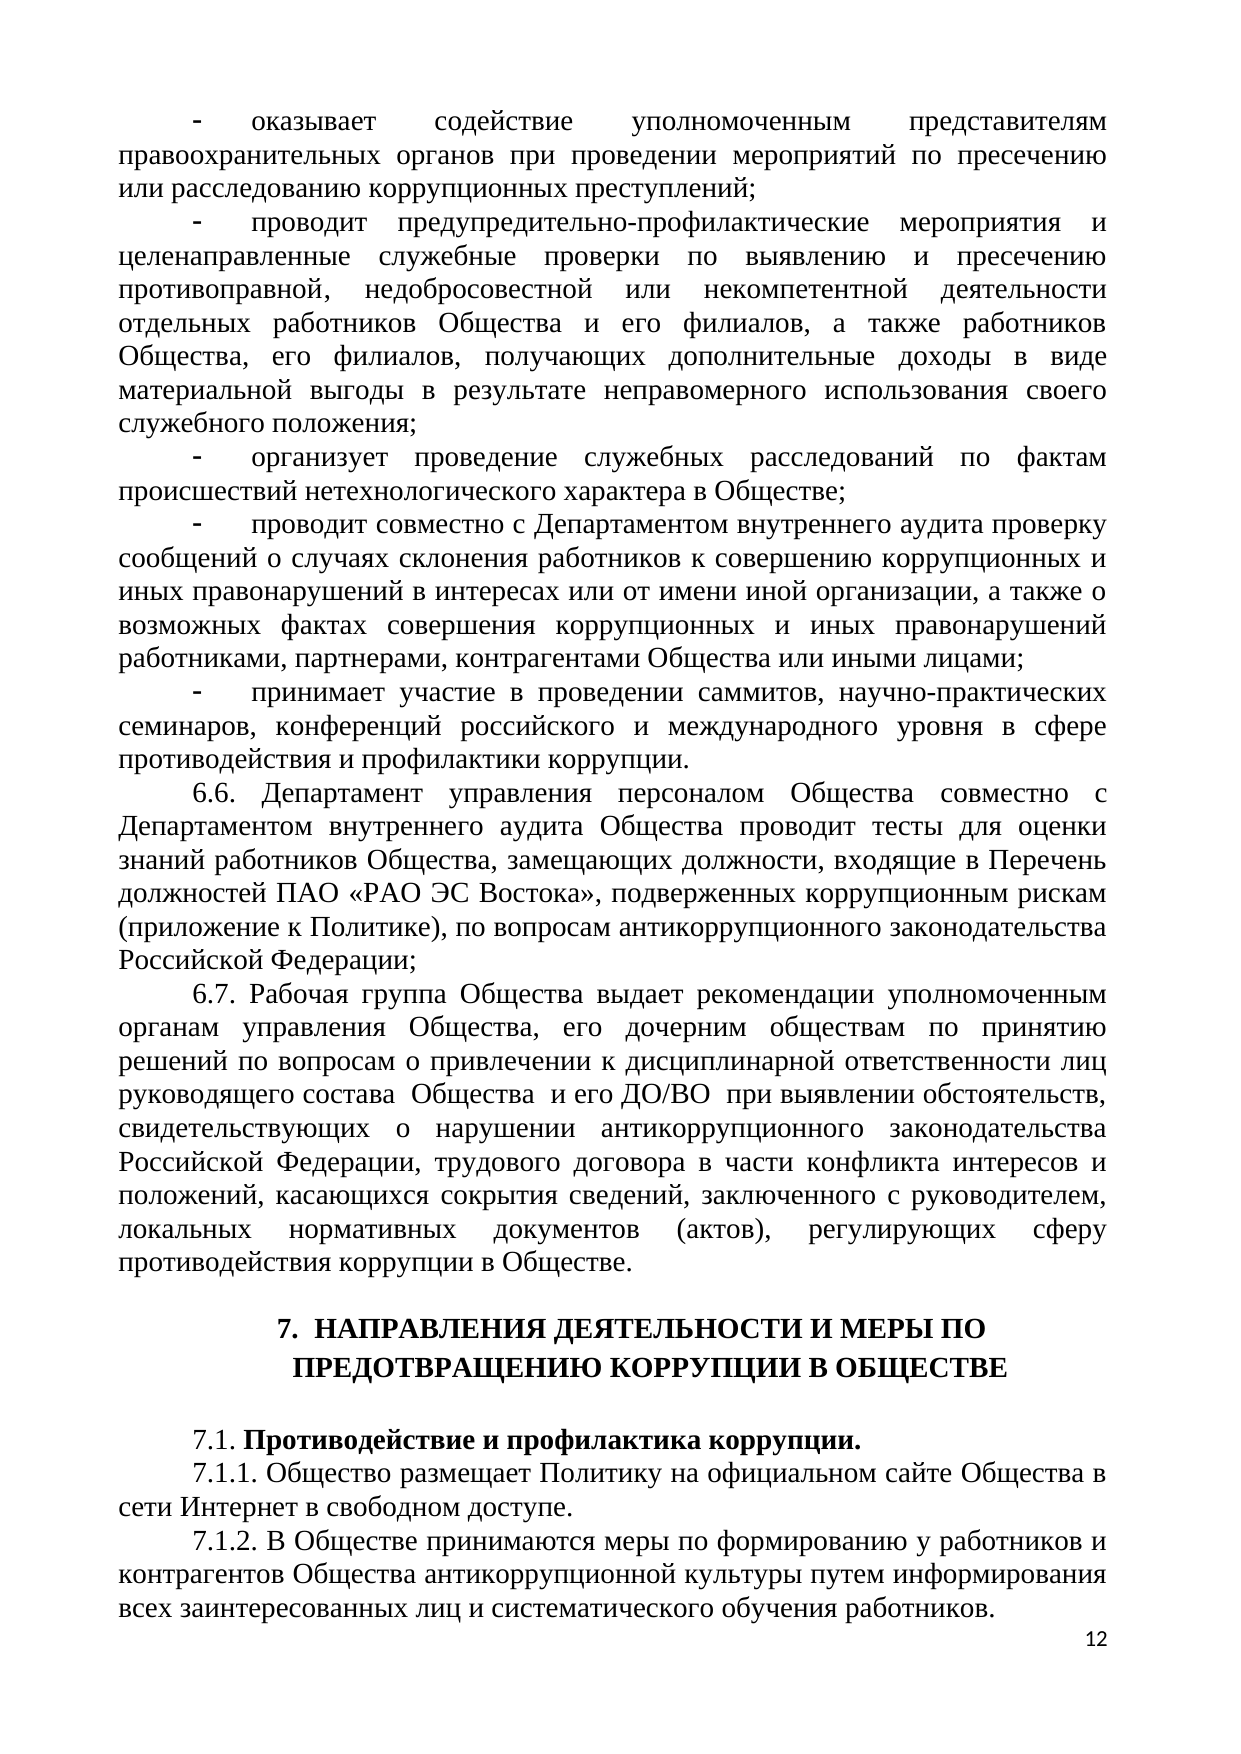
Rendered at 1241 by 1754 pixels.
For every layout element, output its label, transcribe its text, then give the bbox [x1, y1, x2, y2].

list проводит предупредительно-профилактические мероприятия и целенаправленные служебные проверки по выявлению и пресечению противоправной‚ недобросовестной или некомпетентной деятельности отдельных работников Общества и его филиалов, а также работников Общества, его филиалов, получающих дополнительные доходы в виде материальной выгоды в результате неправомерного использования своего служебного положения; [118, 204, 1107, 439]
subtitle НАПРАВЛЕНИЯ ДЕЯТЕЛЬНОСТИ И МЕРЫ ПО ПРЕДОТВРАЩЕНИЮ КОРРУПЦИИ В ОБЩЕСТВЕ [156, 1311, 1107, 1383]
list оказывает содействие уполномоченным представителям правоохранительных органов при проведении мероприятий по пресечению или расследованию коррупционных преступлений; [118, 103, 1107, 204]
text 7.1.2. В Обществе принимаются меры по формированию у работников и контрагентов Общества антикоррупционной культуры путем информирования всех заинтересованных лиц и систематического обучения работников. [118, 1523, 1107, 1623]
list принимает участие в проведении саммитов, научно-практических семинаров, конференций российского и международного уровня в сфере противодействия и профилактики коррупции. [118, 674, 1107, 775]
text 6.6. Департамент управления персоналом Общества совместно с Департаментом внутреннего аудита Общества проводит тесты для оценки знаний работников Общества, замещающих должности, входящие в Перечень должностей ПАО «РАО ЭС Востока», подверженных коррупционным рискам (приложение к Политике), по вопросам антикоррупционного законодательства Российской Федерации; [118, 775, 1107, 976]
list организует проведение служебных расследований по фактам происшествий нетехнологического характера в Обществе; [118, 439, 1107, 506]
text 7.1.1. Общество размещает Политику на официальном сайте Общества в сети Интернет в свободном доступе. [118, 1456, 1107, 1523]
text 6.7. Рабочая группа Общества выдает рекомендации уполномоченным органам управления Общества, его дочерним обществам по принятию решений по вопросам о привлечении к дисциплинарной ответственности лиц руководящего состава Общества и его ДО/ВО при выявлении обстоятельств, свидетельствующих о нарушении антикоррупционного законодательства Российской Федерации, трудового договора в части конфликта интересов и положений, касающихся сокрытия сведений, заключенного с руководителем, локальных нормативных документов (актов), регулирующих сферу противодействия коррупции в Обществе. [118, 976, 1107, 1278]
list проводит совместно с Департаментом внутреннего аудита проверку сообщений о случаях склонения работников к совершению коррупционных и иных правонарушений в интересах или от имени иной организации, а также о возможных фактах совершения коррупционных и иных правонарушений работниками, партнерами, контрагентами Общества или иными лицами; [118, 506, 1107, 674]
text 7.1. Противодействие и профилактика коррупции. [118, 1422, 1107, 1456]
